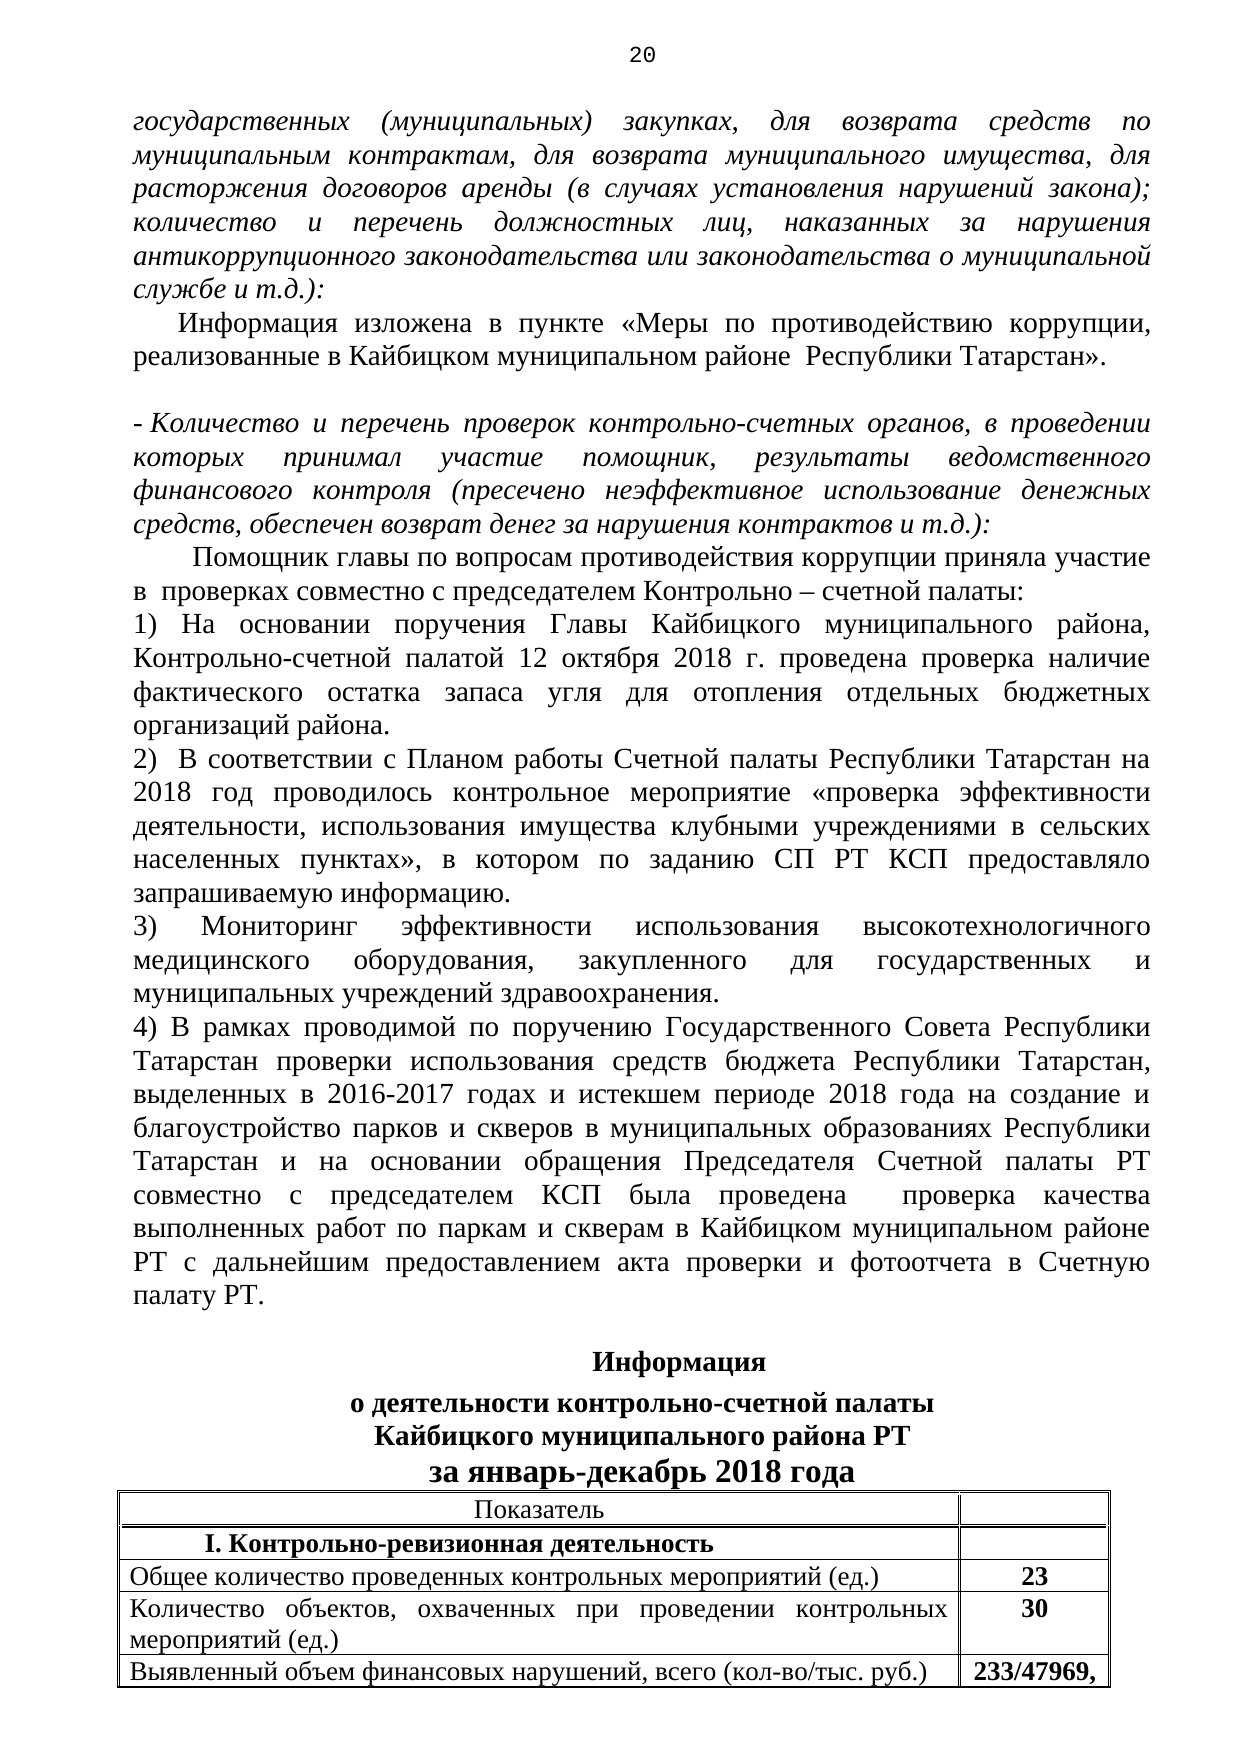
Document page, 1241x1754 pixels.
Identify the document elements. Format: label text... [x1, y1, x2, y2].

text Кайбицкого муниципального района РТ [133, 1418, 1152, 1452]
text Информация изложена в пункте «Меры по противодействию коррупции, реализованные в Кайбицком муниципальном районе Республики Татарстан». [133, 305, 1152, 372]
text 4) В рамках проводимой по поручению Государственного Совета Республики Татарстан проверки использования средств бюджета Республики Татарстан, выделенных в 2016-2017 годах и истекшем периоде 2018 года на создание и благоустройство парков и скверов в муниципальных образованиях Республики Татарстан и на основании обращения Председателя Счетной палаты РТ совместно с председателем КСП была проведена проверка качества выполненных работ по паркам и скверам в Кайбицком муниципальном районе РТ с дальнейшим предоставлением акта проверки и фотоотчета в Счетную палату РТ. [133, 1009, 1152, 1311]
table_cell 23 [961, 1560, 1108, 1591]
table_header Показатель [118, 1491, 960, 1524]
list Помощник главы по вопросам противодействия коррупции приняла участие в проверках совместно с председателем Контрольно – счетной палаты: [133, 539, 1152, 607]
table_cell 233/47969,978 [961, 1655, 1108, 1686]
text 3) Мониторинг эффективности использования высокотехнологичного медицинского оборудования, закупленного для государственных и муниципальных учреждений здравоохранения. [133, 908, 1152, 1009]
text - Количество и перечень проверок контрольно-счетных органов, в проведении которых принимал участие помощник, результаты ведомственного финансового контроля (пресечено неэффективное использование денежных средств, обеспечен возврат денег за нарушения контрактов и т.д.): [133, 405, 1152, 539]
table_cell [960, 1524, 1109, 1559]
text 2) В соответствии с Планом работы Счетной палаты Республики Татарстан на 2018 год проводилось контрольное мероприятие «проверка эффективности деятельности, использования имущества клубными учреждениями в сельских населенных пунктах», в котором по заданию СП РТ КСП предоставляло запрашиваемую информацию. [133, 741, 1152, 908]
table_cell Количество объектов, охваченных при проведении контрольных мероприятий (ед.) [120, 1592, 958, 1654]
text 1) На основании поручения Главы Кайбицкого муниципального района, Контрольно-счетной палатой 12 октября 2018 г. проведена проверка наличие фактического остатка запаса угля для отопления отдельных бюджетных организаций района. [133, 607, 1152, 741]
text о деятельности контрольно-счетной палаты [133, 1385, 1152, 1418]
text Информация [133, 1344, 1152, 1378]
table_cell Общее количество проведенных контрольных мероприятий (ед.) [120, 1560, 958, 1591]
table_header [960, 1493, 1108, 1524]
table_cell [120, 1655, 958, 1686]
text за январь-декабрь 2018 года [133, 1452, 1152, 1490]
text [133, 103, 1152, 305]
table_cell 30 [961, 1592, 1108, 1654]
table_cell I. Контрольно-ревизионная деятельность [118, 1524, 960, 1559]
